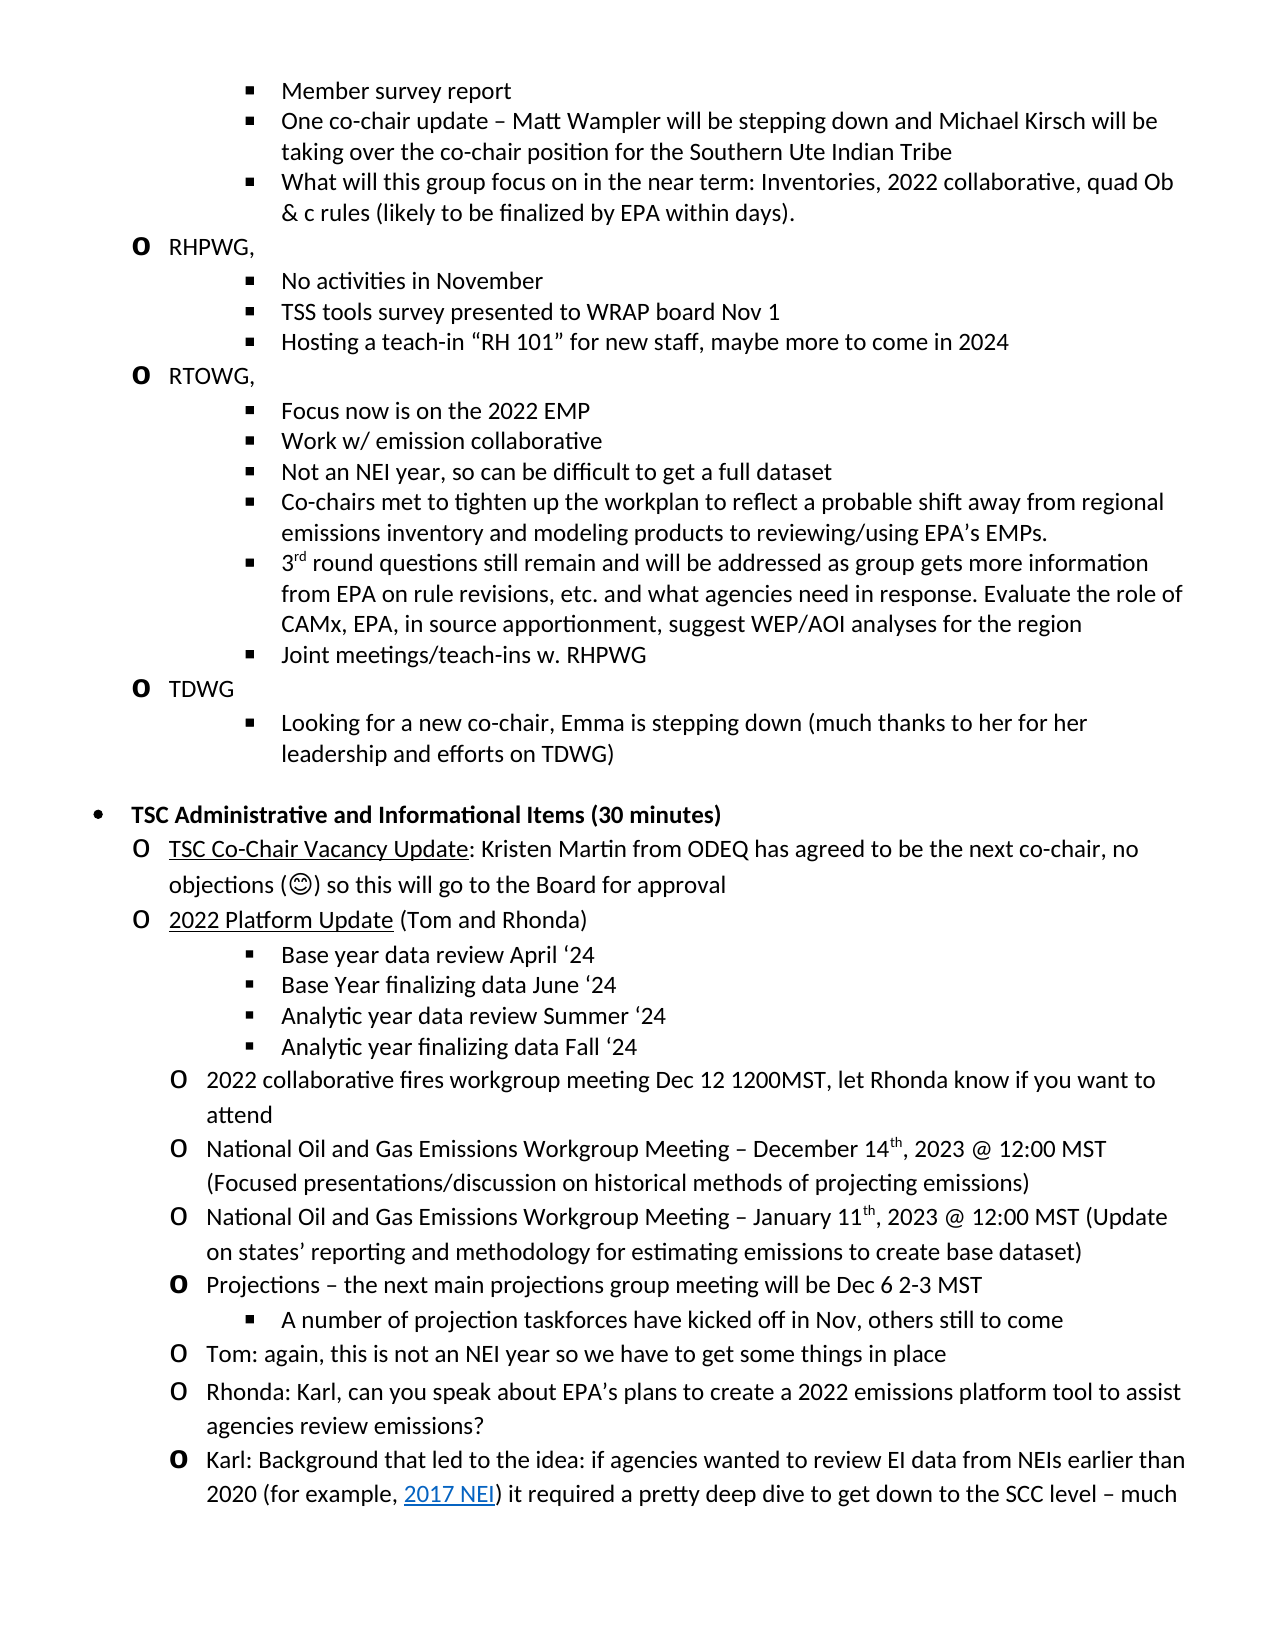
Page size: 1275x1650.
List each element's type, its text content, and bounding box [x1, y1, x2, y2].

list Work w/ emission collaborative [244, 425, 1191, 456]
list Base year data review April ‘24 [244, 939, 1191, 969]
list TDWG [131, 669, 1191, 707]
list Hosting a teach-in “RH 101” for new staff, maybe more to come in 2024 [244, 326, 1191, 357]
list Base Year finalizing data June ‘24 [244, 969, 1191, 1000]
list Not an NEI year, so can be difficult to get a full dataset [244, 456, 1191, 486]
list Rhonda: Karl, can you speak about EPA’s plans to create a 2022 emissions platform tool to assist agencies review emissions? [169, 1372, 1191, 1441]
list What will this group focus on in the near term: Inventories, 2022 collaborative, quad Ob & c rules (likely to be finalized by EPA within days). [244, 167, 1191, 228]
list TSC Co-Chair Vacancy Update: Kristen Martin from ODEQ has agreed to be the next co-chair, no objections () so this will go to the Board for approval [131, 829, 1191, 901]
list Projections – the next main projections group meeting will be Dec 6 2-3 MST [169, 1266, 1191, 1304]
list Joint meetings/teach-ins w. RHPWG [244, 639, 1191, 669]
list National Oil and Gas Emissions Workgroup Meeting – January 11th, 2023 @ 12:00 MST (Update on states’ reporting and methodology for estimating emissions to create base dataset) [169, 1198, 1191, 1266]
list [169, 1441, 1191, 1509]
list RHPWG, [131, 228, 1191, 265]
list Focus now is on the 2022 EMP [244, 395, 1191, 425]
list Co-chairs met to tighten up the workplan to reflect a probable shift away from regional emissions inventory and modeling products to reviewing/using EPA’s EMPs. [244, 486, 1191, 547]
list Tom: again, this is not an NEI year so we have to get some things in place [169, 1334, 1191, 1372]
list RTOWG, [131, 357, 1191, 395]
list National Oil and Gas Emissions Workgroup Meeting – December 14th, 2023 @ 12:00 MST (Focused presentations/discussion on historical methods of projecting emissions) [169, 1129, 1191, 1198]
list TSC Administrative and Informational Items (30 minutes) [94, 799, 1191, 829]
list TSS tools survey presented to WRAP board Nov 1 [244, 296, 1191, 326]
list 2022 Platform Update (Tom and Rhonda) [131, 901, 1191, 939]
list 2022 collaborative fires workgroup meeting Dec 12 1200MST, let Rhonda know if you want to attend [169, 1061, 1191, 1129]
list No activities in November [244, 265, 1191, 296]
list Analytic year finalizing data Fall ‘24 [244, 1031, 1191, 1061]
list Looking for a new co-chair, Emma is stepping down (much thanks to her for her leadership and efforts on TDWG) [244, 707, 1191, 768]
list One co-chair update – Matt Wampler will be stepping down and Michael Kirsch will be taking over the co-chair position for the Southern Ute Indian Tribe [244, 106, 1191, 167]
list A number of projection taskforces have kicked off in Nov, others still to come [244, 1304, 1191, 1334]
list Member survey report [244, 75, 1191, 106]
list Analytic year data review Summer ‘24 [244, 1000, 1191, 1031]
list 3rd round questions still remain and will be addressed as group gets more information from EPA on rule revisions, etc. and what agencies need in response. Evaluate the role of CAMx, EPA, in source apportionment, suggest WEP/AOI analyses for the region [244, 547, 1191, 639]
